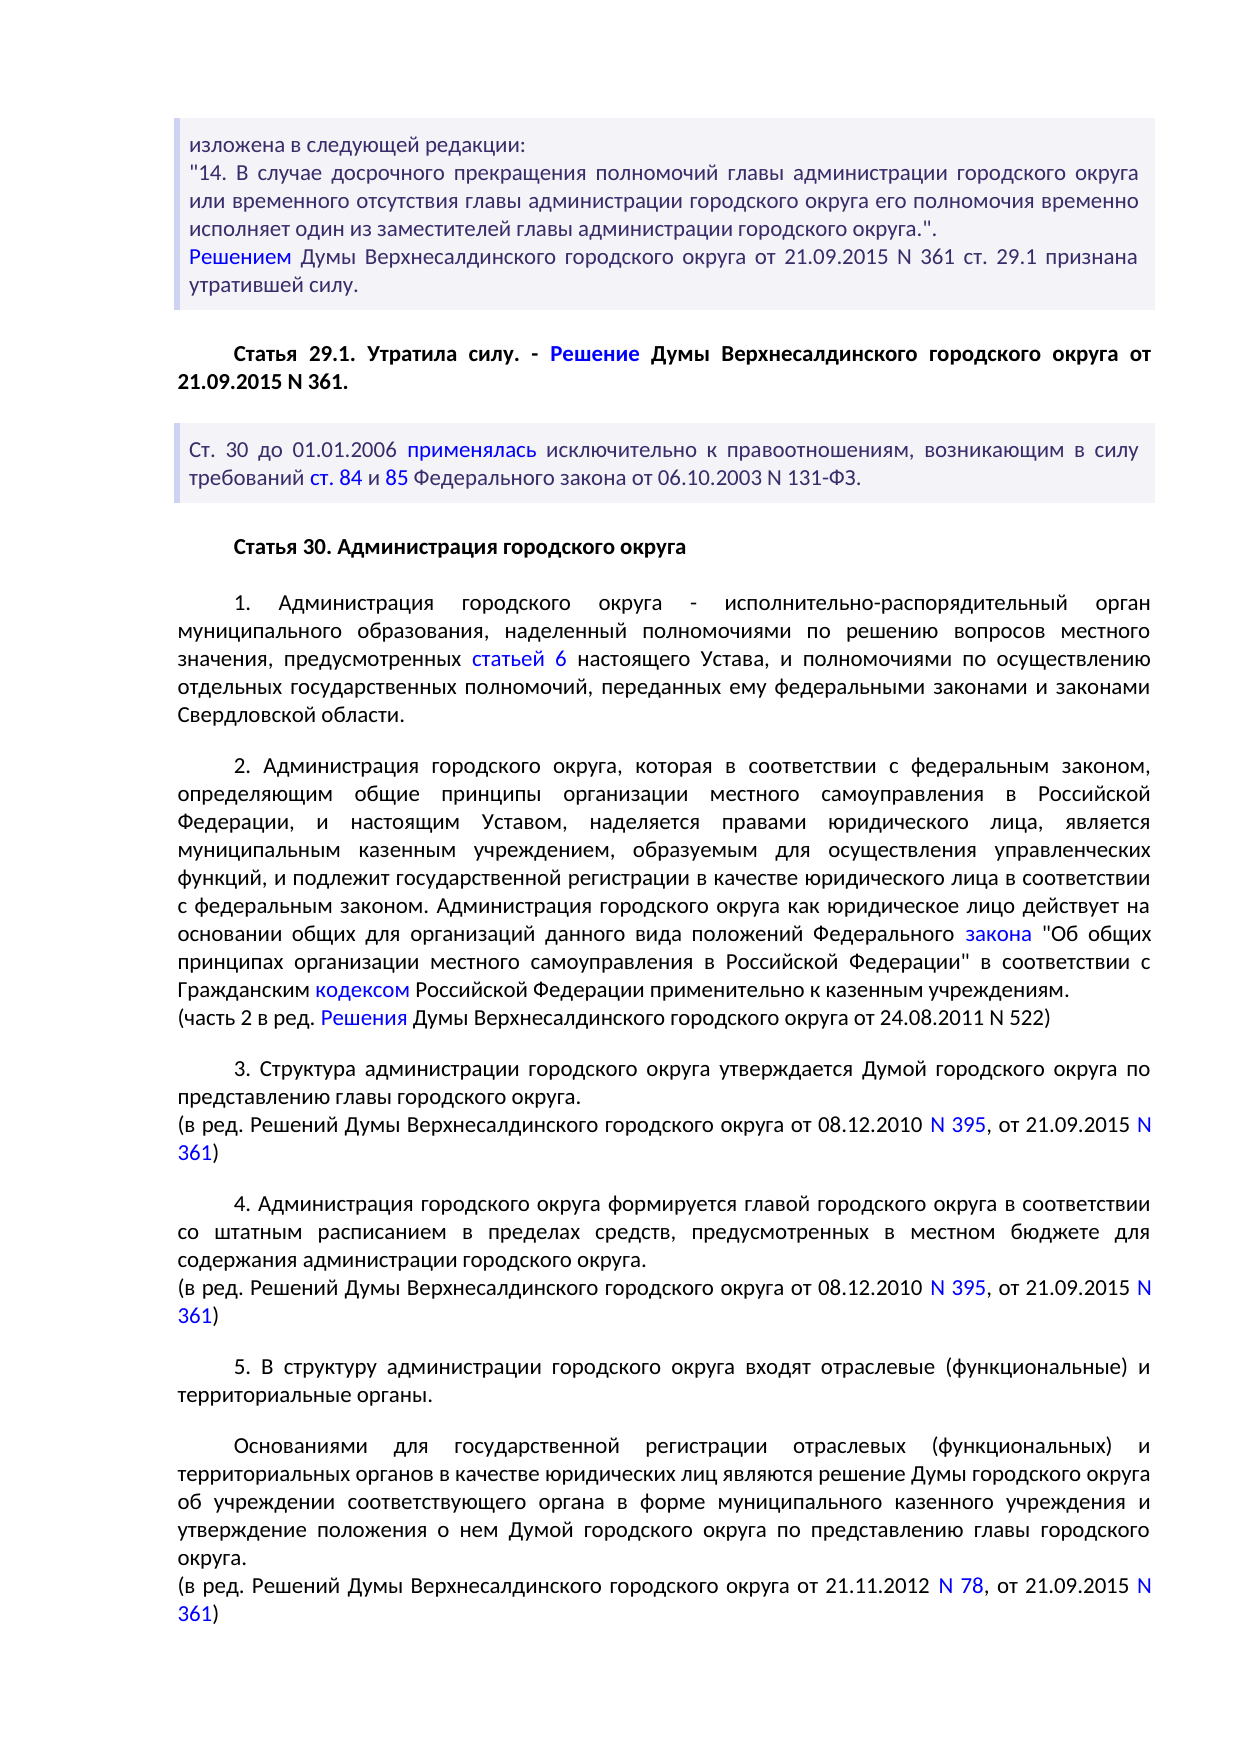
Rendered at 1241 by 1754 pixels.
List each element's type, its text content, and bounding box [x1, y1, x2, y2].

text 2. Администрация городского округа, которая в соответствии с федеральным законом, определяющим общие принципы организации местного самоуправления в Российской Федерации, и настоящим Уставом, наделяется правами юридического лица, является муниципальным казенным учреждением, образуемым для осуществления управленческих функций, и подлежит государственной регистрации в качестве юридического лица в соответствии с федеральным законом. Администрация городского округа как юридическое лицо действует на основании общих для организаций данного вида положений Федерального закона "Об общих принципах организации местного самоуправления в Российской Федерации" в соответствии с Гражданским кодексом Российской Федерации применительно к казенным учреждениям. [177, 751, 1152, 1003]
text (в ред. Решений Думы Верхнесалдинского городского округа от 08.12.2010 N 395, от 21.09.2015 N 361) [177, 1273, 1152, 1329]
text (часть 2 в ред. Решения Думы Верхнесалдинского городского округа от 24.08.2011 N 522) [177, 1003, 1152, 1031]
table_header Ст. 30 до 01.01.2006 применялась исключительно к правоотношениям, возникающим в силу требований ст. 84 и 85 Федерального закона от 06.10.2003 N 131-ФЗ. [180, 423, 1149, 503]
text Основаниями для государственной регистрации отраслевых (функциональных) и территориальных органов в качестве юридических лиц являются решение Думы городского округа об учреждении соответствующего органа в форме муниципального казенного учреждения и утверждение положения о нем Думой городского округа по представлению главы городского округа. [177, 1431, 1152, 1571]
text 4. Администрация городского округа формируется главой городского округа в соответствии со штатным расписанием в пределах средств, предусмотренных в местном бюджете для содержания администрации городского округа. [177, 1189, 1152, 1273]
text 3. Структура администрации городского округа утверждается Думой городского округа по представлению главы городского округа. [177, 1054, 1152, 1110]
title Статья 29.1. Утратила силу. - Решение Думы Верхнесалдинского городского округа от 21.09.2015 N 361. [177, 339, 1152, 395]
text 5. В структуру администрации городского округа входят отраслевые (функциональные) и территориальные органы. [177, 1352, 1152, 1408]
text 1. Администрация городского округа - исполнительно-распорядительный орган муниципального образования, наделенный полномочиями по решению вопросов местного значения, предусмотренных статьей 6 настоящего Устава, и полномочиями по осуществлению отдельных государственных полномочий, переданных ему федеральными законами и законами Свердловской области. [177, 588, 1152, 728]
title Статья 30. Администрация городского округа [177, 532, 1152, 560]
text (в ред. Решений Думы Верхнесалдинского городского округа от 08.12.2010 N 395, от 21.09.2015 N 361) [177, 1110, 1152, 1166]
text (в ред. Решений Думы Верхнесалдинского городского округа от 21.11.2012 N 78, от 21.09.2015 N 361) [177, 1571, 1152, 1627]
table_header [180, 118, 1149, 310]
